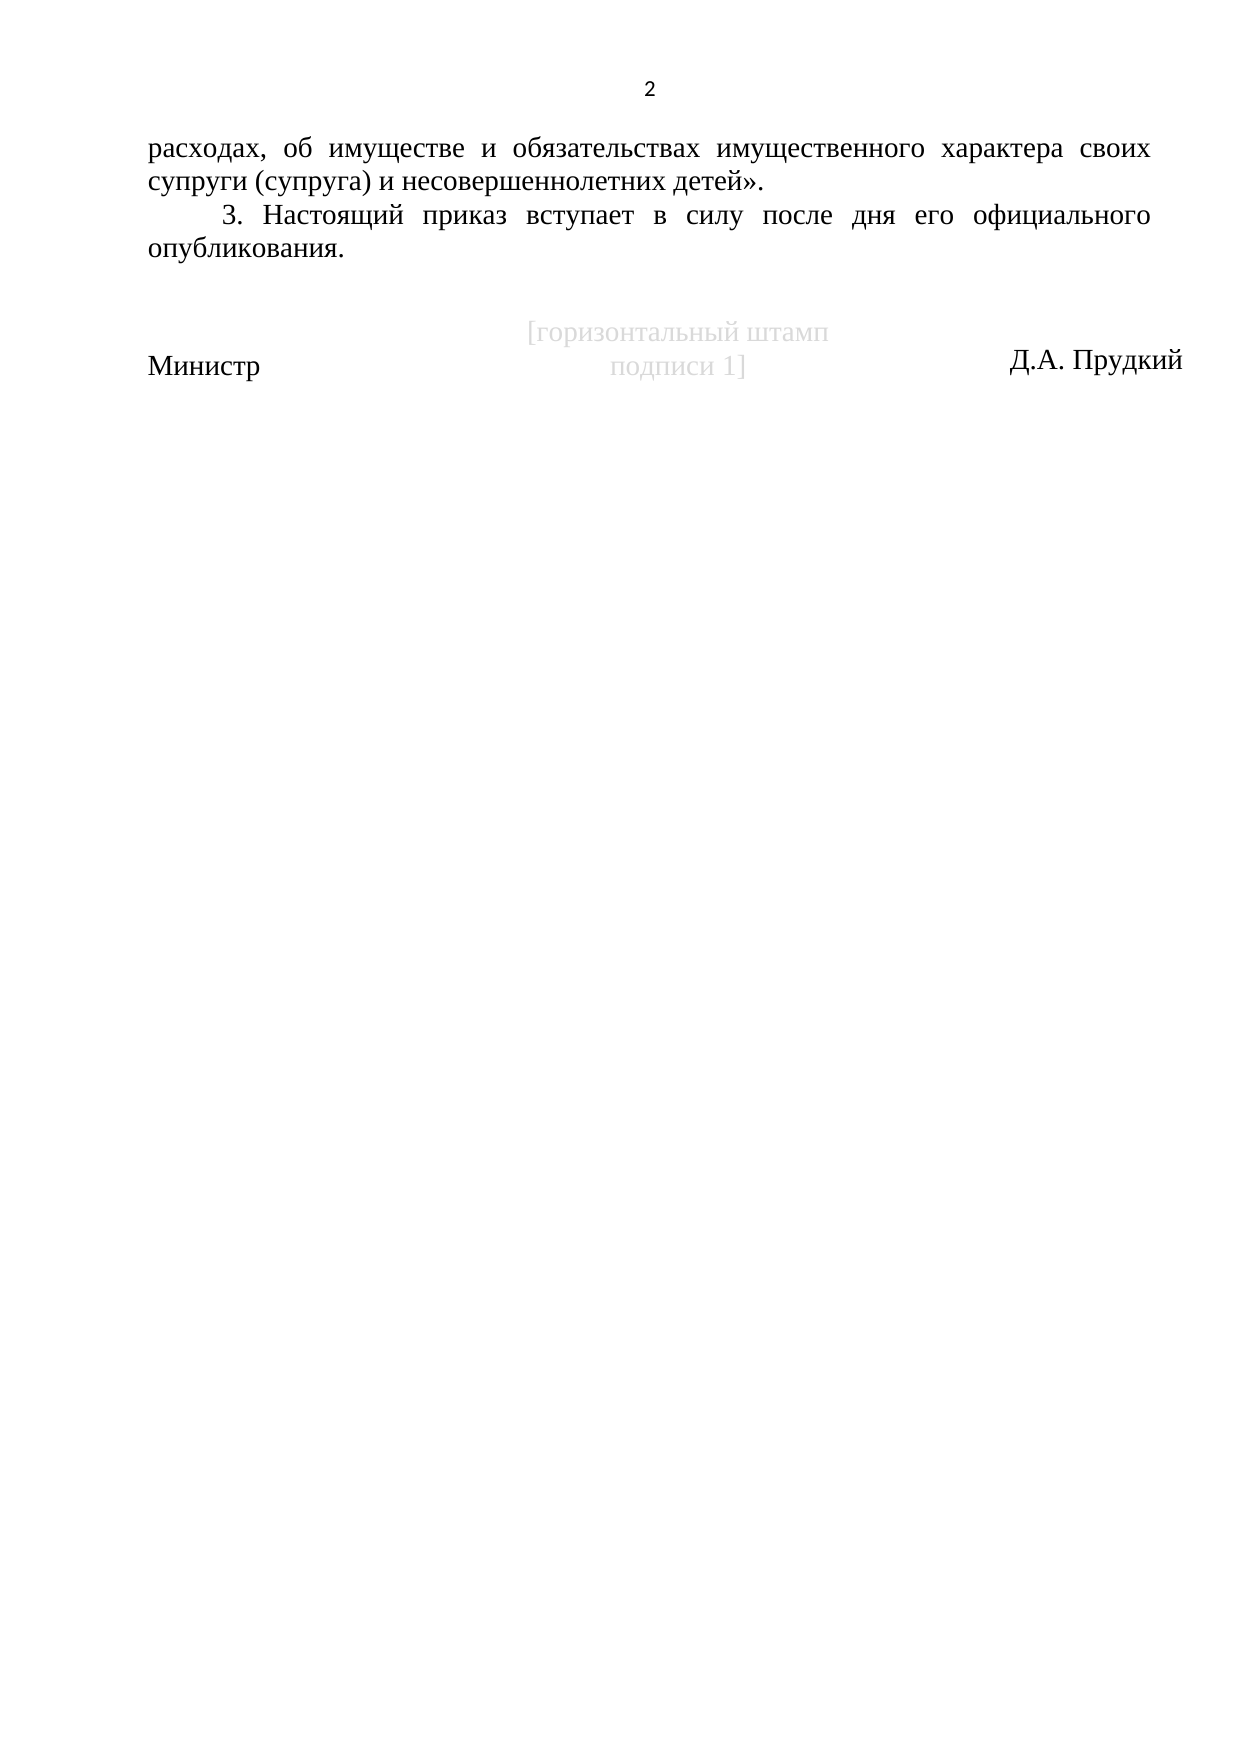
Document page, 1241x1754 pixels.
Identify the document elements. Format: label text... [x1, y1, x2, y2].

table_header Д.А. Прудкий [856, 314, 1196, 438]
table_header [горизонтальный штамп подписи 1] [488, 314, 856, 438]
text 3. Настоящий приказ вступает в силу после дня его официального опубликования. [148, 197, 1152, 264]
table_header Министр [148, 314, 487, 438]
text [148, 130, 1152, 197]
